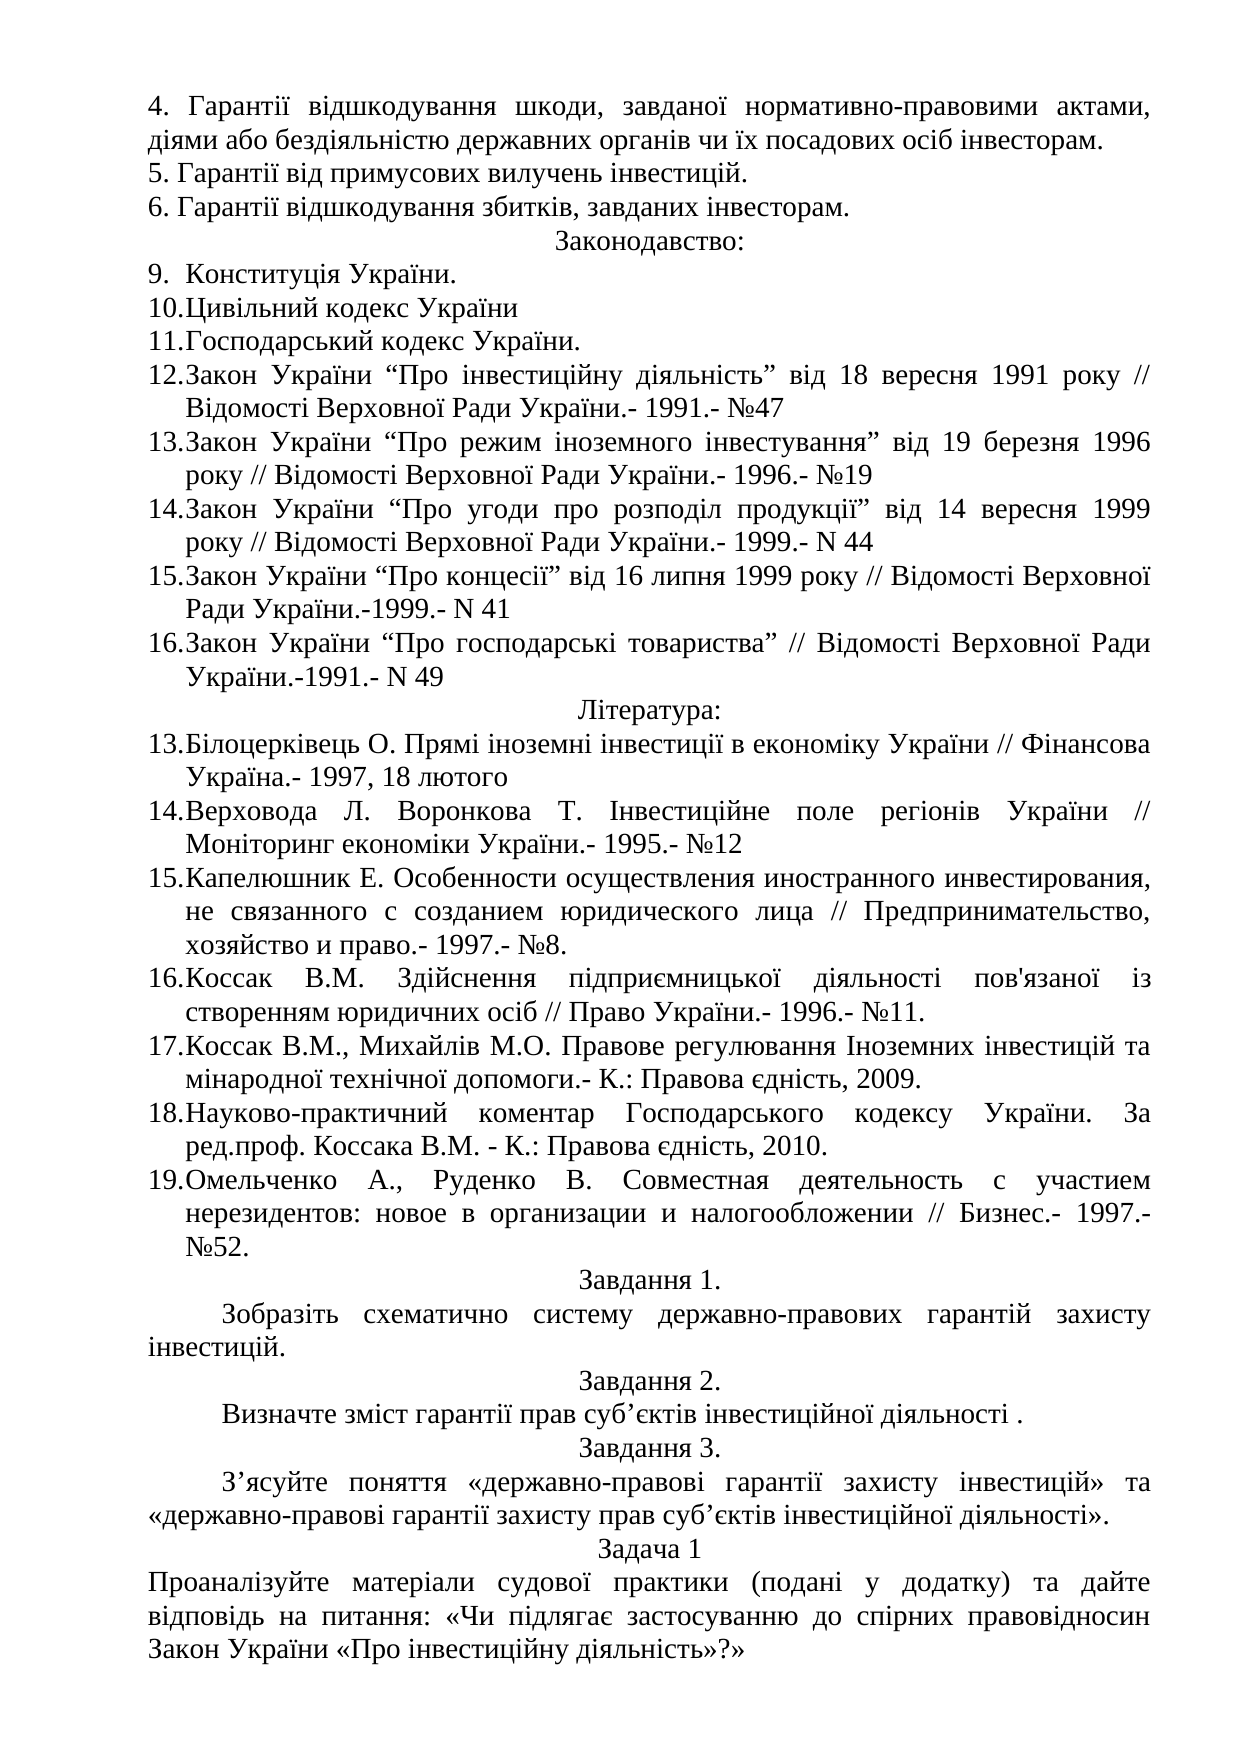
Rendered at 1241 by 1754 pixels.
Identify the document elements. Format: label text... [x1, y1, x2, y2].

text Література: [148, 692, 1152, 726]
list Верховода Л. Воронкова Т. Інвестиційне поле регіонів України // Моніторинг економіки України.- 1995.- №12 [148, 793, 1152, 860]
text Завдання 1. [148, 1262, 1152, 1296]
list Закон України “Про угоди про розподіл продукції” від 14 вересня 1999 року // Відомості Верховної Ради України.- 1999.- N 44 [148, 491, 1152, 558]
list Господарський кодекс України. [148, 323, 1152, 357]
text Завдання 2. [148, 1363, 1152, 1397]
list Конституція України. [148, 256, 1152, 290]
text 4. Гарантії відшкодування шкоди, завданої нормативно-правовими актами, діями або бездіяльністю державних органів чи їх посадових осіб інвесторам. [148, 88, 1152, 156]
text Завдання 3. [148, 1430, 1152, 1464]
list Закон України “Про концесії” від 16 липня 1999 року // Відомості Верховної Ради України.-1999.- N 41 [148, 558, 1152, 625]
list Коссак В.М., Михайлів М.О. Правове регулювання Іноземних інвестицій та мінародної технічної допомоги.- К.: Правова єдність, 2009. [148, 1028, 1152, 1095]
text Проаналізуйте матеріали судової практики (подані у додатку) та дайте відповідь на питання: «Чи підлягає застосуванню до спірних правовідносин Закон України «Про інвестиційну діяльність»?» [148, 1564, 1152, 1665]
text 5. Гарантії від примусових вилучень інвестицій. [148, 156, 1152, 189]
list Коссак В.М. Здійснення підприємницької діяльності пов'язаної із створенням юридичних осіб // Право України.- 1996.- №11. [148, 961, 1152, 1028]
text Визначте зміст гарантії прав суб’єктів інвестиційної діяльності . [148, 1397, 1152, 1430]
list Закон України “Про режим іноземного інвестування” від 19 березня 1996 року // Відомості Верховної Ради України.- 1996.- №19 [148, 424, 1152, 491]
text Задача 1 [148, 1531, 1152, 1564]
text 6. Гарантії відшкодування збитків, завданих інвесторам. [148, 189, 1152, 223]
text Законодавство: [148, 223, 1152, 256]
list Цивільний кодекс України [148, 290, 1152, 323]
list Омельченко А., Руденко В. Совместная деятельность с участием нерезидентов: новое в организации и налогообложении // Бизнес.- 1997.- №52. [148, 1162, 1152, 1262]
list Закон України “Про інвестиційну діяльність” від 18 вересня 1991 року // Відомості Верховної Ради України.- 1991.- №47 [148, 357, 1152, 424]
list Білоцерківець О. Прямі іноземні інвестиції в економіку України // Фінансова Україна.- 1997, 18 лютого [148, 726, 1152, 793]
text З’ясуйте поняття «державно-правові гарантії захисту інвестицій» та «державно-правові гарантії захисту прав суб’єктів інвестиційної діяльності». [148, 1464, 1152, 1531]
list Закон України “Про господарські товариства” // Відомості Верховної Ради України.-1991.- N 49 [148, 625, 1152, 692]
list Науково-практичний коментар Господарського кодексу України. За ред.проф. Коссака В.М. - К.: Правова єдність, 2010. [148, 1095, 1152, 1162]
list Капелюшник Е. Особенности осуществления иностранного инвестирования, не связанного с созданием юридического лица // Предпринимательство, хозяйство и право.- 1997.- №8. [148, 860, 1152, 961]
text Зобразіть схематично систему державно-правових гарантій захисту інвестицій. [148, 1296, 1152, 1363]
